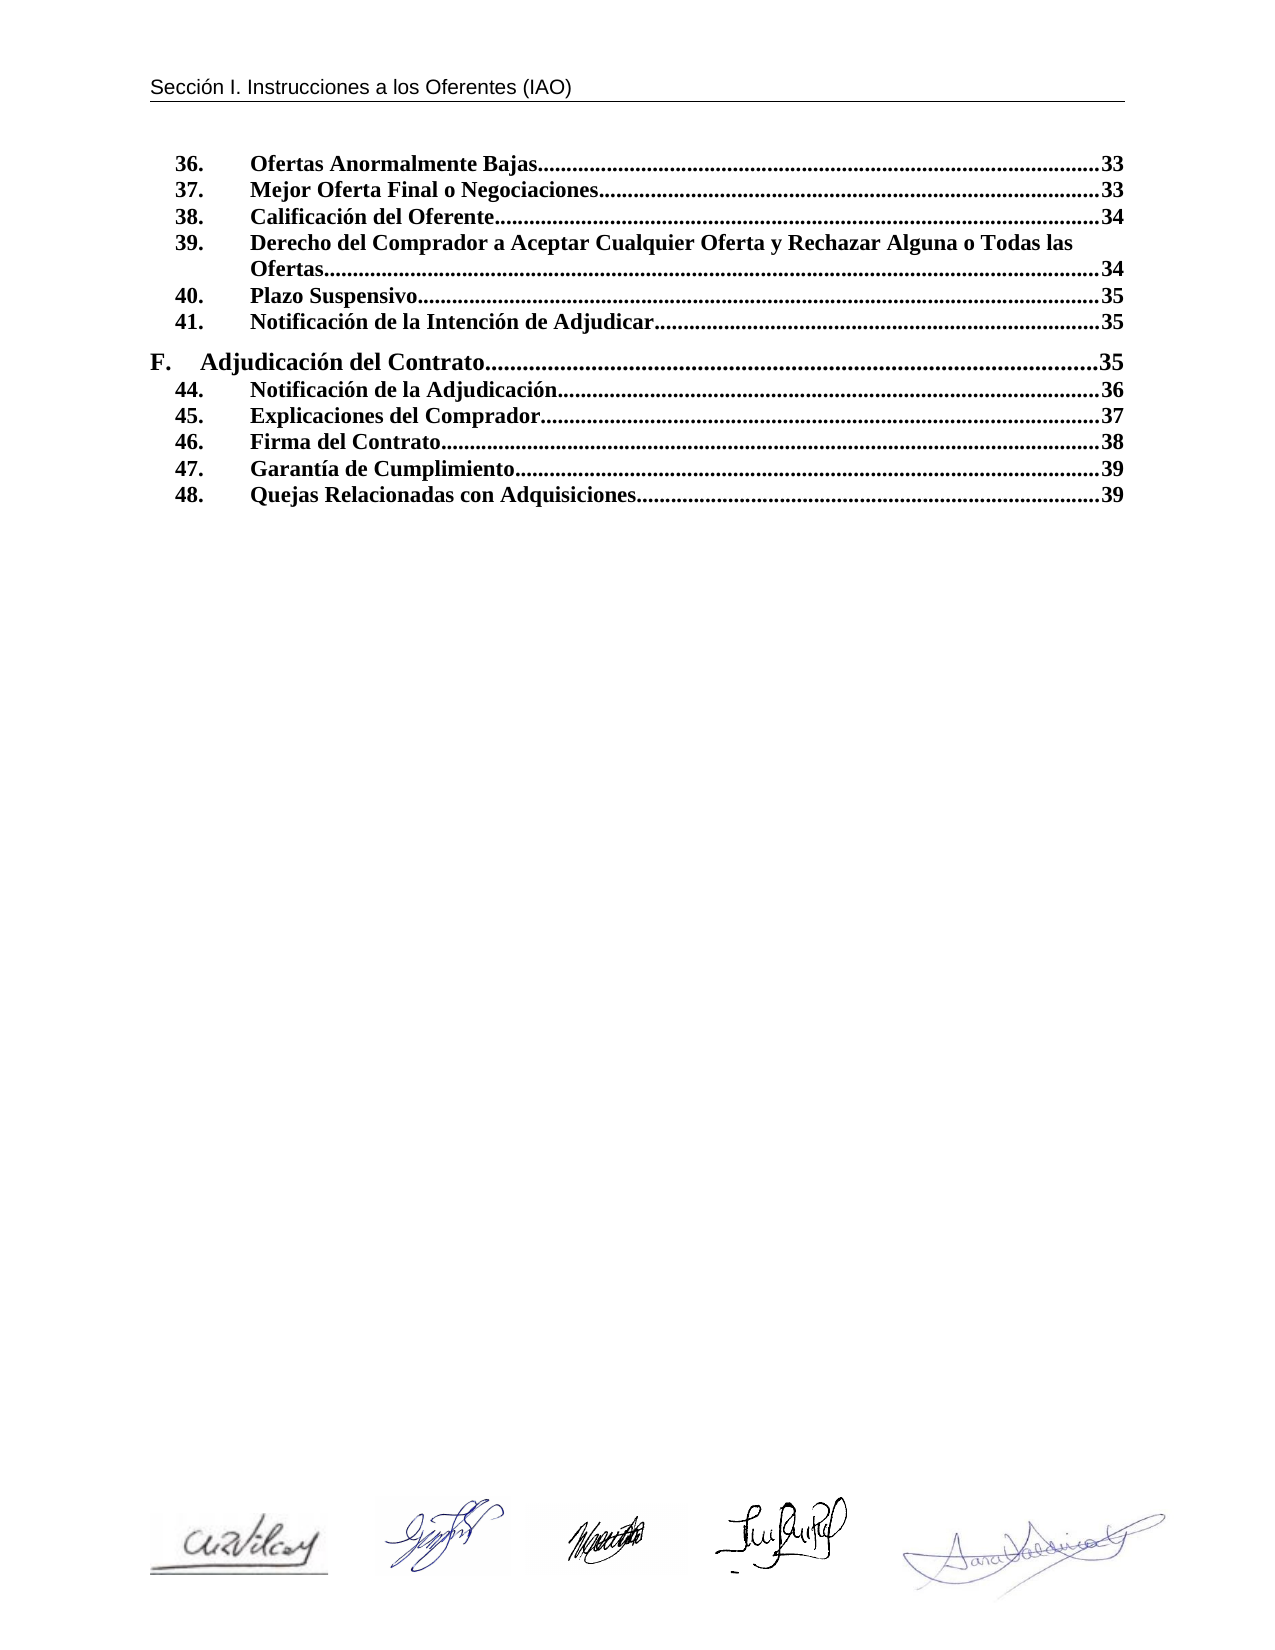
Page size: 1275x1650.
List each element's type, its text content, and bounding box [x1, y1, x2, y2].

text 46. Firma del Contrato 38 [175, 428, 1125, 455]
text 44. Notificación de la Adjudicación 36 [175, 376, 1125, 402]
text 36. Ofertas Anormalmente Bajas 33 [175, 150, 1125, 176]
text 38. Calificación del Oferente 34 [175, 203, 1125, 229]
text 40. Plazo Suspensivo 35 [175, 282, 1125, 308]
text 37. Mejor Oferta Final o Negociaciones 33 [175, 176, 1125, 203]
picture [902, 1509, 1174, 1603]
picture [150, 1513, 329, 1575]
text 39. Derecho del Comprador a Aceptar Cualquier Oferta y Rechazar Alguna o Todas las Ofertas 34 [175, 229, 1125, 282]
text 41. Notificación de la Intención de Adjudicar 35 [175, 308, 1125, 334]
text 45. Explicaciones del Comprador 37 [175, 402, 1125, 428]
text 47. Garantía de Cumplimiento 39 [175, 455, 1125, 481]
text 48. Quejas Relacionadas con Adquisiciones 39 [175, 481, 1125, 507]
picture [525, 1503, 688, 1575]
text F. Adjudicación del Contrato 35 [150, 347, 1125, 376]
